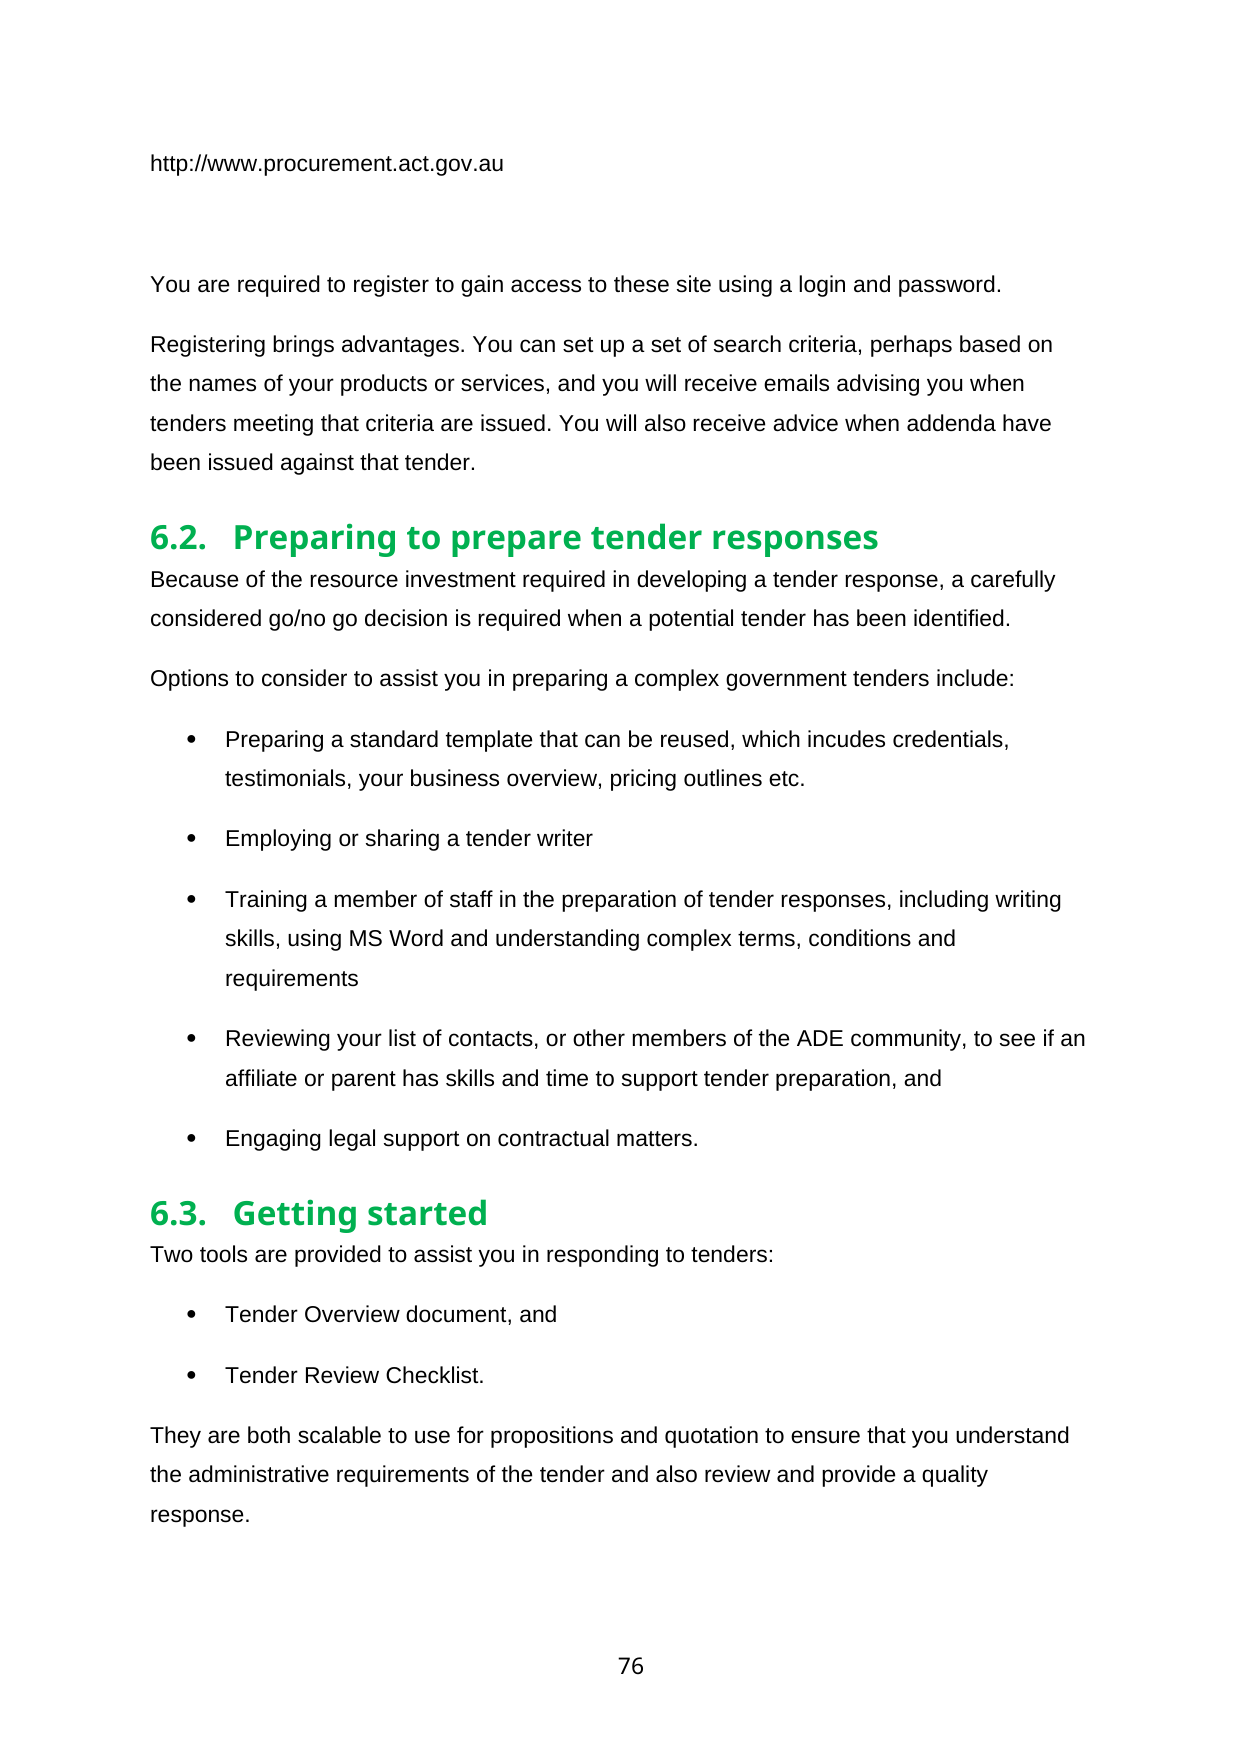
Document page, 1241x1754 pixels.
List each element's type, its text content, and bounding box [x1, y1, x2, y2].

text http://www.procurement.act.gov.au [150, 150, 1090, 176]
text You are required to register to gain access to these site using a login and password. [150, 271, 1090, 297]
text Registering brings advantages. You can set up a set of search criteria, perhaps based on the names of your products or services, and you will receive emails advising you when tenders meeting that criteria are issued. You will also receive advice when addenda have been issued against that tender. [150, 331, 1090, 476]
list Tender Overview document, and [187, 1301, 1090, 1328]
text They are both scalable to use for propositions and quotation to ensure that you understand the administrative requirements of the tender and also review and provide a quality response. [150, 1422, 1090, 1527]
list Engaging legal support on contractual matters. [187, 1125, 1090, 1151]
subtitle Getting started [150, 1189, 1090, 1235]
subtitle Preparing to prepare tender responses [150, 514, 1090, 559]
list Preparing a standard template that can be reused, which incudes credentials, testimonials, your business overview, pricing outlines etc. [187, 726, 1090, 791]
list Employing or sharing a tender writer [187, 825, 1090, 852]
text Two tools are provided to assist you in responding to tenders: [150, 1241, 1090, 1267]
text Because of the resource investment required in developing a tender response, a carefully considered go/no go decision is required when a potential tender has been identified. [150, 566, 1090, 631]
list Reviewing your list of contacts, or other members of the ADE community, to see if an affiliate or parent has skills and time to support tender preparation, and [187, 1025, 1090, 1091]
list Training a member of staff in the preparation of tender responses, including writing skills, using MS Word and understanding complex terms, conditions and requirements [187, 886, 1090, 991]
text Options to consider to assist you in preparing a complex government tenders include: [150, 665, 1090, 692]
list Tender Review Checklist. [187, 1362, 1090, 1388]
